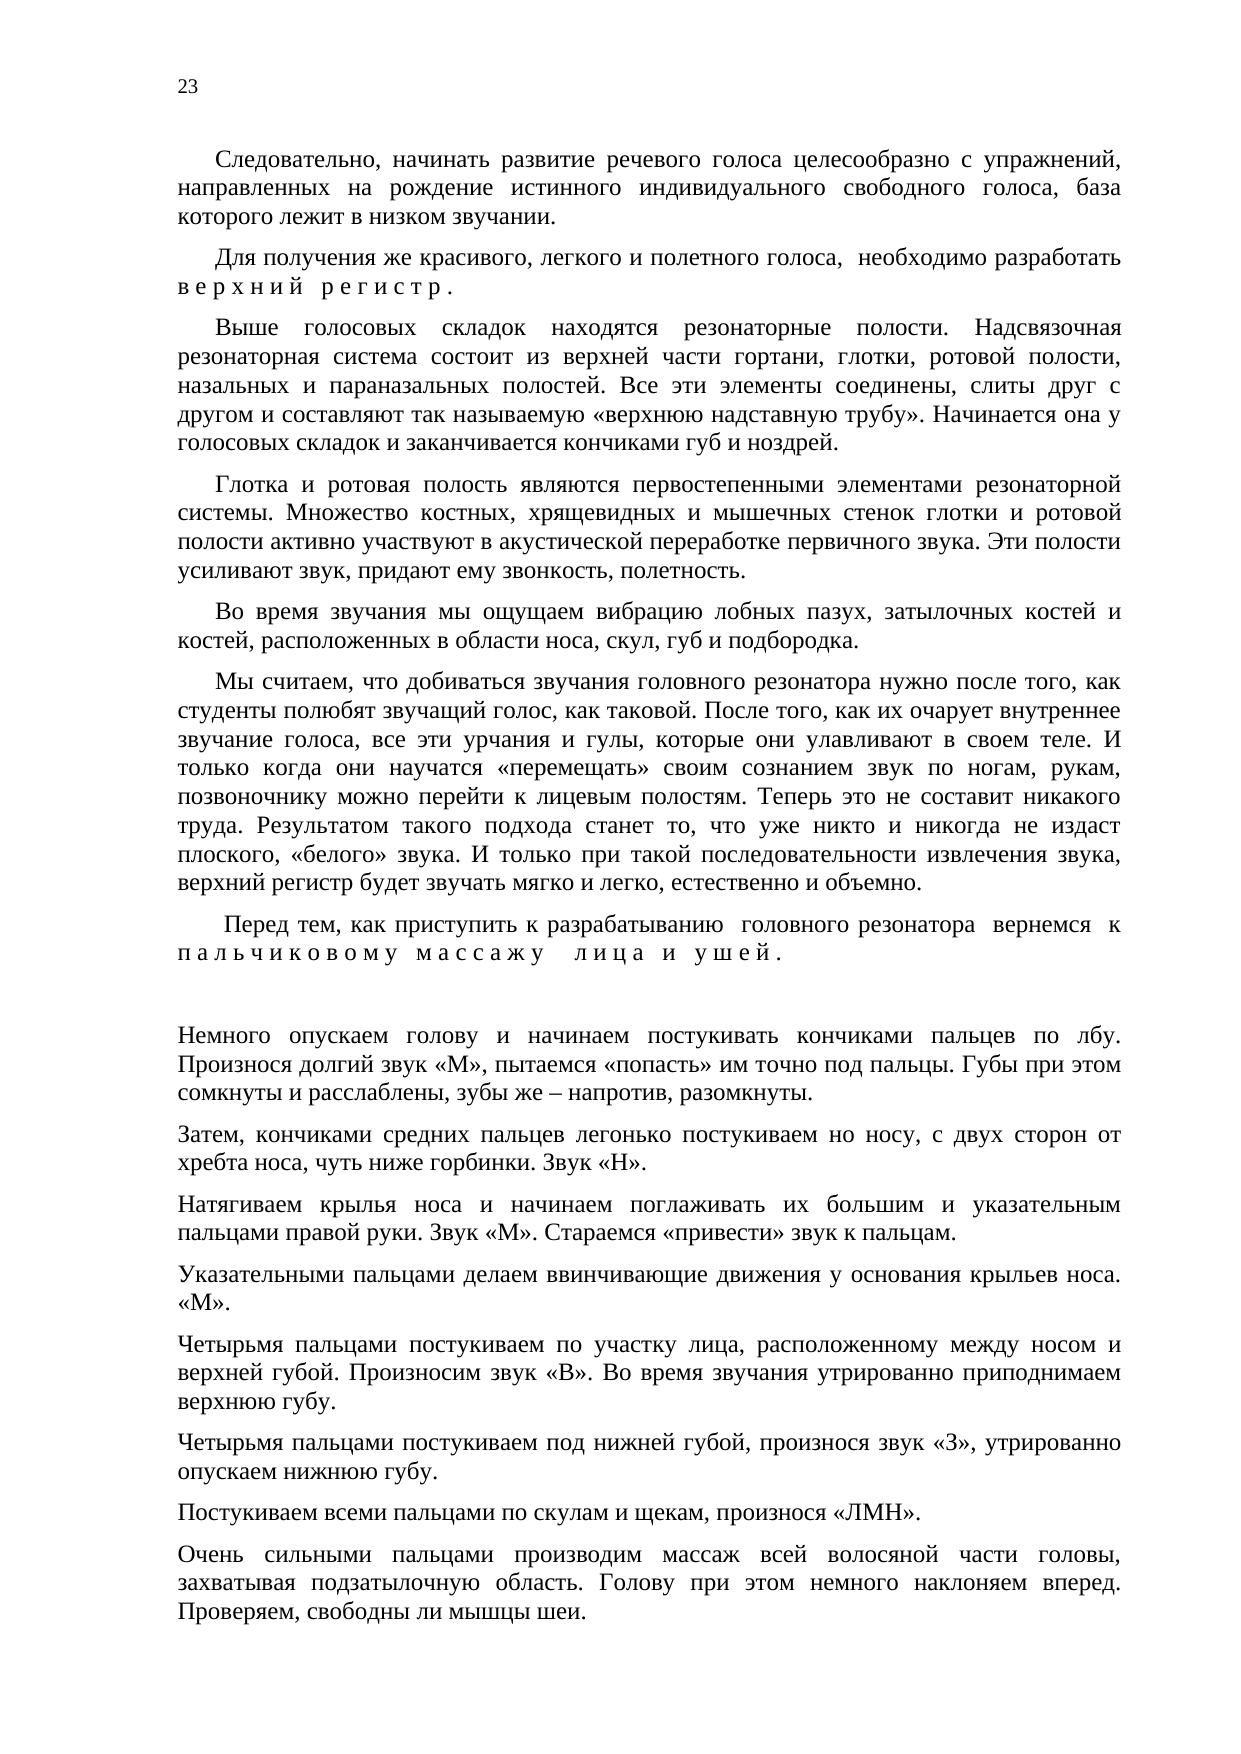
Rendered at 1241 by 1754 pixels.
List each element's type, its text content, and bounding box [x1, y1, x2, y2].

text Во время звучания мы ощущаем вибрацию лобных пазух, затылочных костей и костей, расположенных в области носа, скул, губ и подбородка. [177, 596, 1122, 654]
text Мы считаем, что добиваться звучания головного резонатора нужно после того, как студенты полюбят звучащий голос, как таковой. После того, как их очарует внутреннее звучание голоса, все эти урчания и гулы, которые они улавливают в своем теле. И только когда они научатся «перемещать» своим сознанием звук по ногам, рукам, позвоночнику можно перейти к лицевым полостям. Теперь это не составит никакого труда. Результатом такого подхода станет то, что уже никто и никогда не издаст плоского, «белого» звука. И только при такой последовательности извлечения звука, верхний регистр будет звучать мягко и легко, естественно и объемно. [177, 666, 1122, 896]
text Выше голосовых складок находятся резонаторные полости. Надсвязочная резонаторная система состоит из верхней части гортани, глотки, ротовой полости, назальных и параназальных полостей. Все эти элементы соединены, слиты друг с другом и составляют так называемую «верхнюю надставную трубу». Начинается она у голосовых складок и заканчивается кончиками губ и ноздрей. [177, 312, 1122, 456]
text Следовательно, начинать развитие речевого голоса целесообразно с упражнений, направленных на рождение истинного индивидуального свободного голоса, база которого лежит в низком звучании. [177, 144, 1122, 230]
text Постукиваем всеми пальцами по скулам и щекам, произнося «ЛМН». [177, 1497, 1122, 1526]
text Указательными пальцами делаем ввинчивающие движения у основания крыльев носа. «М». [177, 1259, 1122, 1316]
text Немного опускаем голову и начинаем постукивать кончиками пальцев по лбу. Произнося долгий звук «М», пытаемся «попасть» им точно под пальцы. Губы при этом сомкнуты и расслаблены, зубы же – напротив, разомкнуты. [177, 1020, 1122, 1106]
text Глотка и ротовая полость являются первостепенными элементами резонаторной системы. Множество костных, хрящевидных и мышечных стенок глотки и ротовой полости активно участвуют в акустической переработке первичного звука. Эти полости усиливают звук, придают ему звонкость, полетность. [177, 469, 1122, 584]
text Четырьмя пальцами постукиваем под нижней губой, произнося звук «З», утрированно опускаем нижнюю губу. [177, 1427, 1122, 1485]
text Очень сильными пальцами производим массаж всей волосяной части головы, захватывая подзатылочную область. Голову при этом немного наклоняем вперед. Проверяем, свободны ли мышцы шеи. [177, 1539, 1122, 1625]
text Натягиваем крылья носа и начинаем поглаживать их большим и указательным пальцами правой руки. Звук «М». Стараемся «привести» звук к пальцам. [177, 1189, 1122, 1246]
text Четырьмя пальцами постукиваем по участку лица, расположенному между носом и верхней губой. Произносим звук «В». Во время звучания утрированно приподнимаем верхнюю губу. [177, 1329, 1122, 1415]
text Перед тем, как приступить к разрабатыванию головного резонатора вернемся к пальчиковому массажу лица и ушей. [177, 909, 1122, 966]
text Затем, кончиками средних пальцев легонько постукиваем но носу, с двух сторон от хребта носа, чуть ниже горбинки. Звук «Н». [177, 1119, 1122, 1176]
text Для получения же красивого, легкого и полетного голоса, необходимо разработать верхний регистр. [177, 242, 1122, 300]
